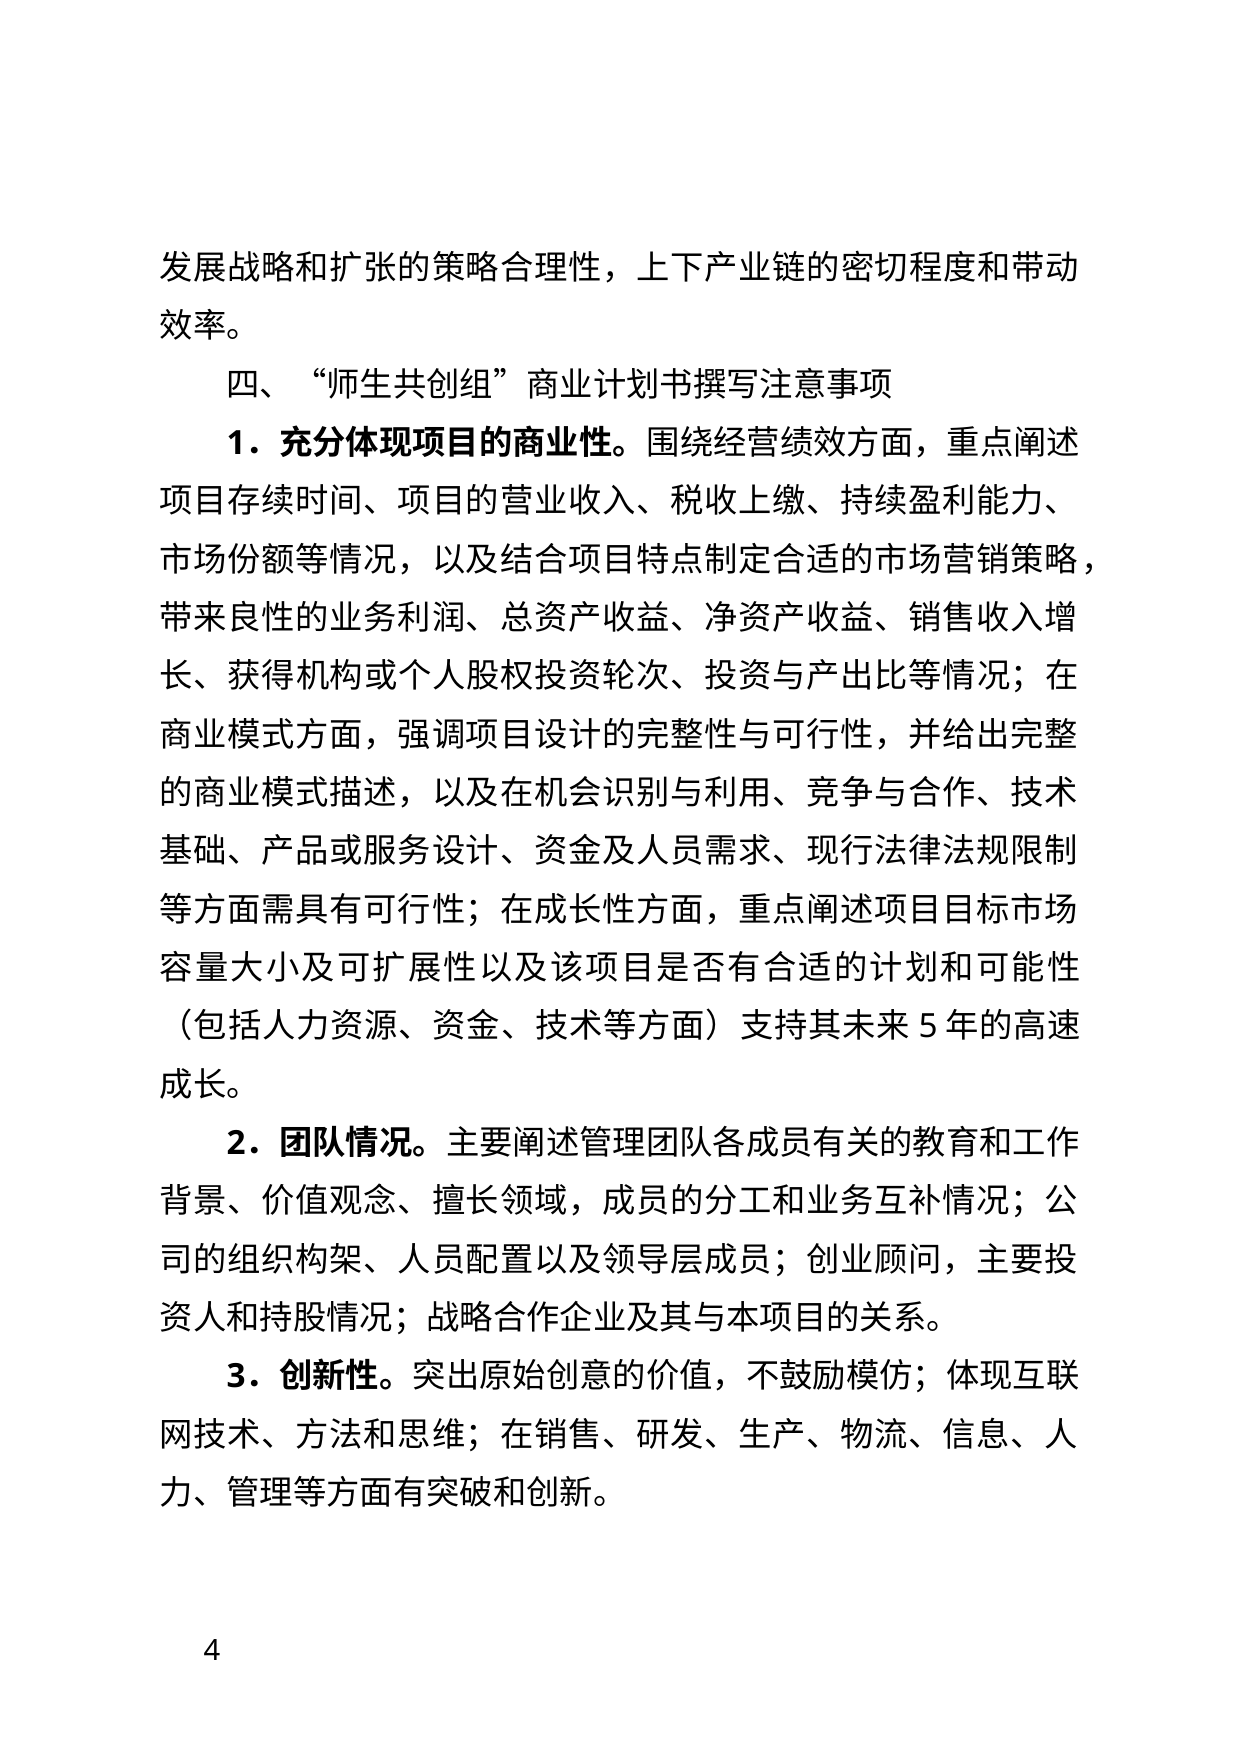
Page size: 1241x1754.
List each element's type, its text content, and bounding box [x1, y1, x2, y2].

list 2．团队情况。主要阐述管理团队各成员有关的教育和工作背景、价值观念、擅长领域，成员的分工和业务互补情况；公司的组织构架、人员配置以及领导层成员；创业顾问，主要投资人和持股情况；战略合作企业及其与本项目的关系。 [159, 1108, 1081, 1341]
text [159, 233, 1081, 349]
list 四、“师生共创组”商业计划书撰写注意事项 [159, 349, 1081, 408]
text 1．充分体现项目的商业性。围绕经营绩效方面，重点阐述项目存续时间、项目的营业收入、税收上缴、持续盈利能力、市场份额等情况，以及结合项目特点制定合适的市场营销策略，带来良性的业务利润、总资产收益、净资产收益、销售收入增长、获得机构或个人股权投资轮次、投资与产出比等情况；在商业模式方面，强调项目设计的完整性与可行性，并给出完整的商业模式描述，以及在机会识别与利用、竞争与合作、技术基础、产品或服务设计、资金及人员需求、现行法律法规限制等方面需具有可行性；在成长性方面，重点阐述项目目标市场容量大小及可扩展性以及该项目是否有合适的计划和可能性（包括人力资源、资金、技术等方面）支持其未来5年的高速成长。 [159, 408, 1081, 1108]
list 3．创新性。突出原始创意的价值，不鼓励模仿；体现互联网技术、方法和思维；在销售、研发、生产、物流、信息、人力、管理等方面有突破和创新。 [159, 1341, 1081, 1516]
